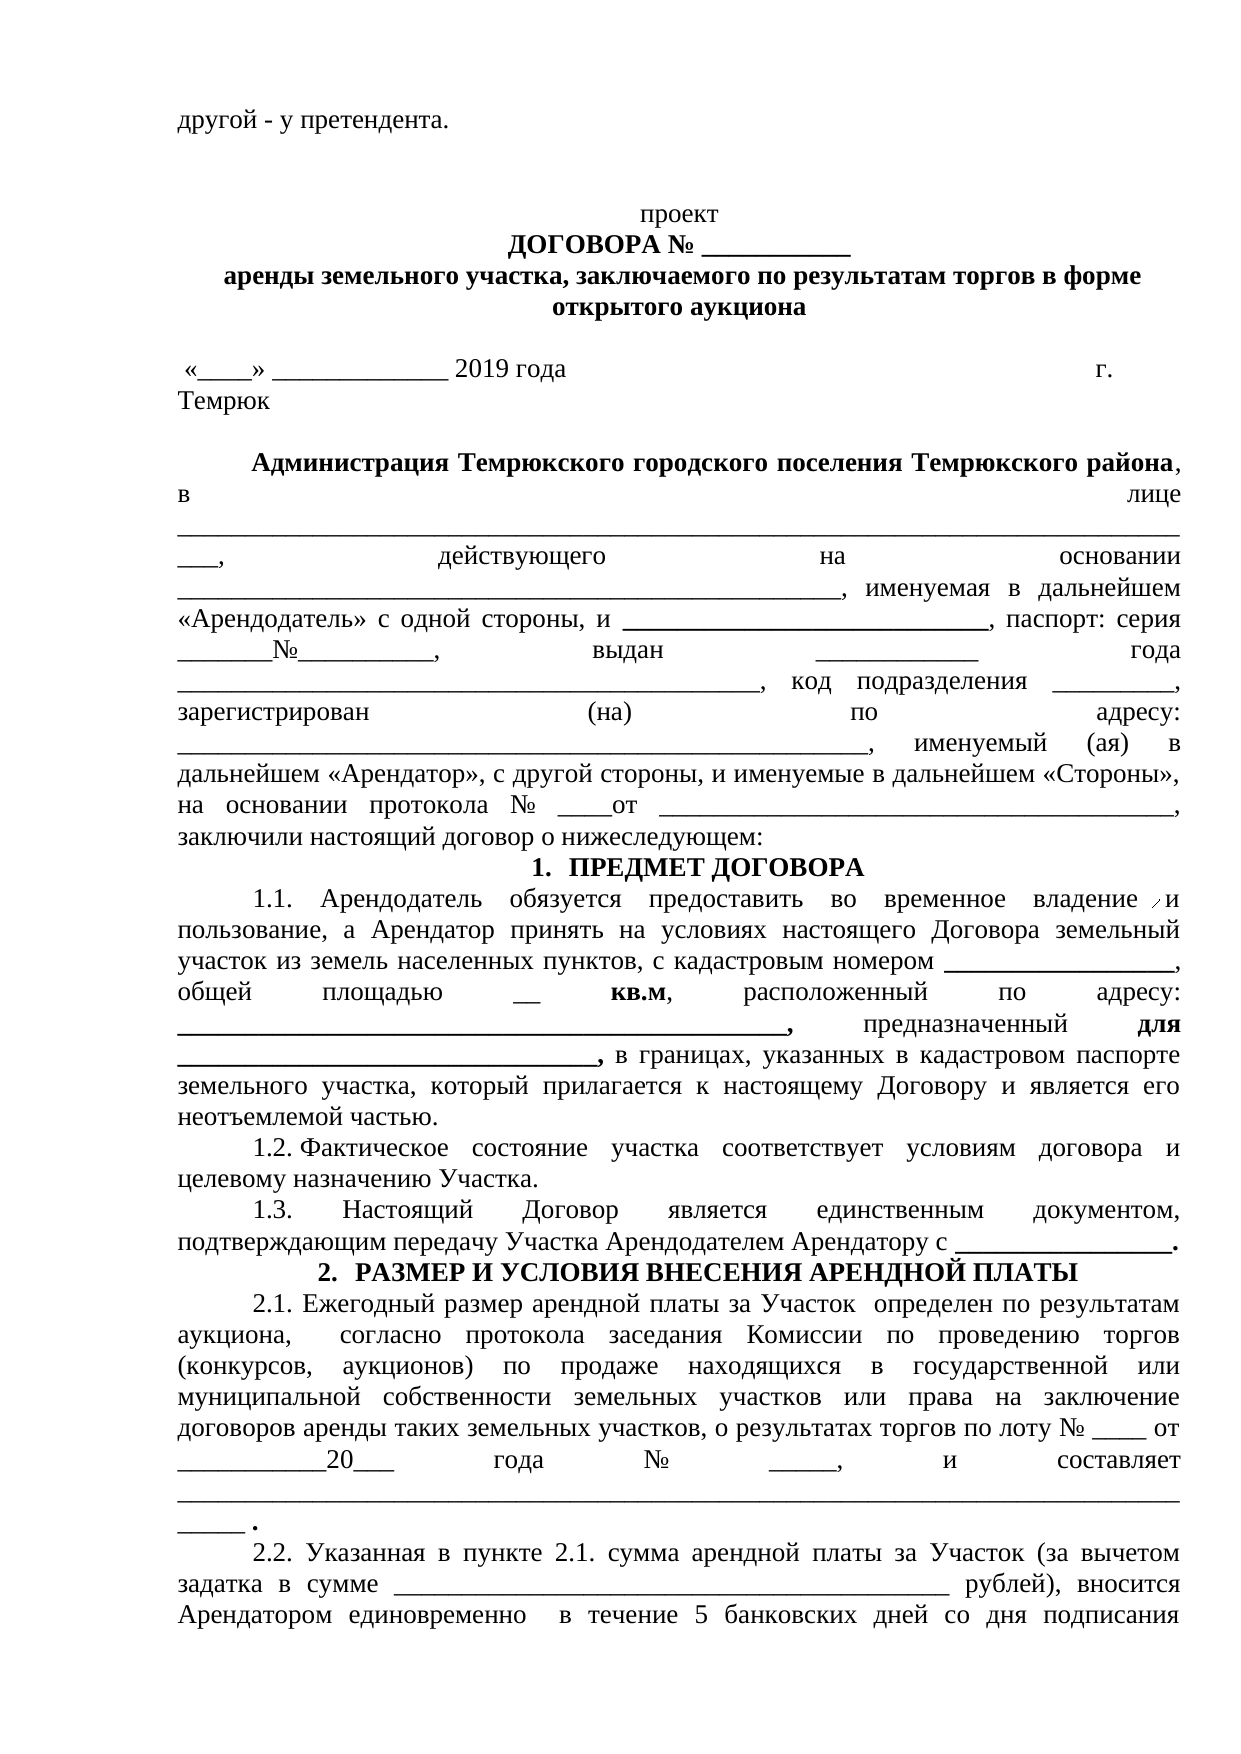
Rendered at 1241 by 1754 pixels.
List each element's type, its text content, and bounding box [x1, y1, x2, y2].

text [177, 1536, 1181, 1629]
text ДОГОВОРА № ___________ [177, 228, 1181, 259]
list ПРЕДМЕТ ДОГОВОРА [215, 851, 1181, 882]
text 1.1. Арендодатель обязуется предоставить во временное владение и пользование, а Арендатор принять на условиях настоящего Договора земельный участок из земель населенных пунктов, с кадастровым номером _________________, общей площадью __ кв.м, расположенный по адресу: _____________________________________________, предназначенный для _______________________________, в границах, указанных в кадастровом паспорте земельного участка, который прилагается к настоящему Договору и является его неотъемлемой частью. [177, 882, 1181, 1131]
text 2.1. Ежегодный размер арендной платы за Участок определен по результатам аукциона, согласно протокола заседания Комиссии по проведению торгов (конкурсов, аукционов) по продаже находящихся в государственной или муниципальной собственности земельных участков или права на заключение договоров аренды таких земельных участков, о результатах торгов по лоту № ____ от ___________20___ года № _____, и составляет _______________________________________________________________________________ . [177, 1287, 1181, 1536]
text проект [177, 197, 1181, 228]
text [177, 103, 1181, 134]
text аренды земельного участка, заключаемого по результатам торгов в форме открытого аукциона [177, 259, 1181, 321]
text 1.2. Фактическое состояние участка соответствует условиям договора и целевому назначению Участка. [177, 1131, 1181, 1193]
text 1.3. Настоящий Договор является единственным документом, подтверждающим передачу Участка Арендодателем Арендатору с ________________. [177, 1193, 1181, 1256]
text «____» _____________ 2019 года г. Темрюк [177, 353, 1181, 415]
list РАЗМЕР И УСЛОВИЯ ВНЕСЕНИЯ АРЕНДНОЙ ПЛАТЫ [215, 1256, 1181, 1287]
text Администрация Темрюкского городского поселения Темрюкского района, в лице _____________________________________________________________________________, действующего на основании _________________________________________________, именуемая в дальнейшем «Арендодатель» с одной стороны, и ___________________________, паспорт: серия _______№__________, выдан ____________ года ___________________________________________, код подразделения _________, зарегистрирован (на) по адресу: ___________________________________________________, именуемый (ая) в дальнейшем «Арендатор», с другой стороны, и именуемые в дальнейшем «Стороны», на основании протокола № ____от ______________________________________, заключили настоящий договор о нижеследующем: [177, 446, 1181, 851]
